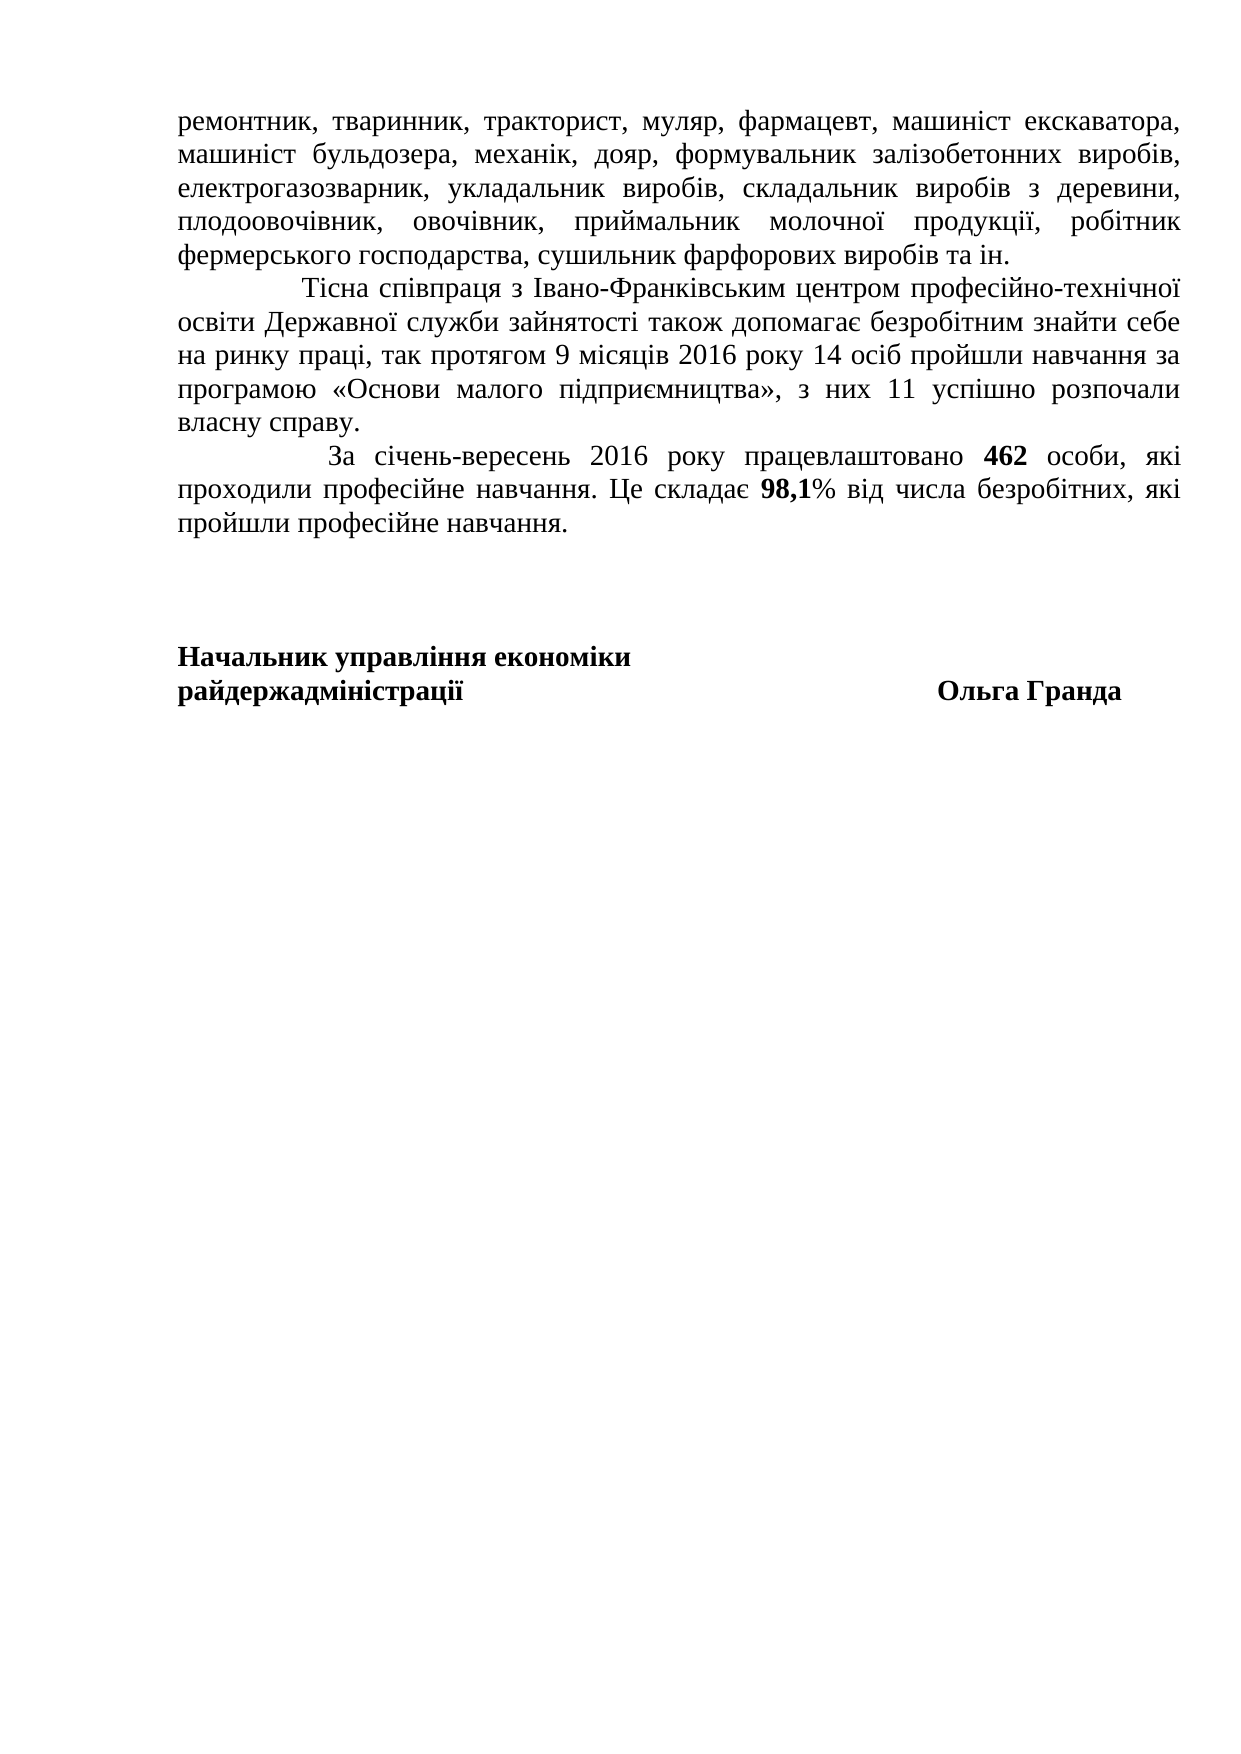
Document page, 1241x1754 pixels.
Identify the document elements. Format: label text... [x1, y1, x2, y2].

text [177, 103, 1181, 270]
text Тісна співпраця з Івано-Франківським центром професійно-технічної освіти Державної служби зайнятості також допомагає безробітним знайти себе на ринку праці, так протягом 9 місяців 2016 року 14 осіб пройшли навчання за програмою «Основи малого підприємництва», з них 11 успішно розпочали власну справу. [177, 270, 1181, 438]
text За січень-вересень 2016 року працевлаштовано 462 особи, які проходили професійне навчання. Це складає 98,1% від числа безробітних, які пройшли професійне навчання. [177, 438, 1181, 539]
text райдержадміністрації Ольга Гранда [177, 673, 1181, 706]
text Начальник управління економіки [177, 639, 1181, 673]
